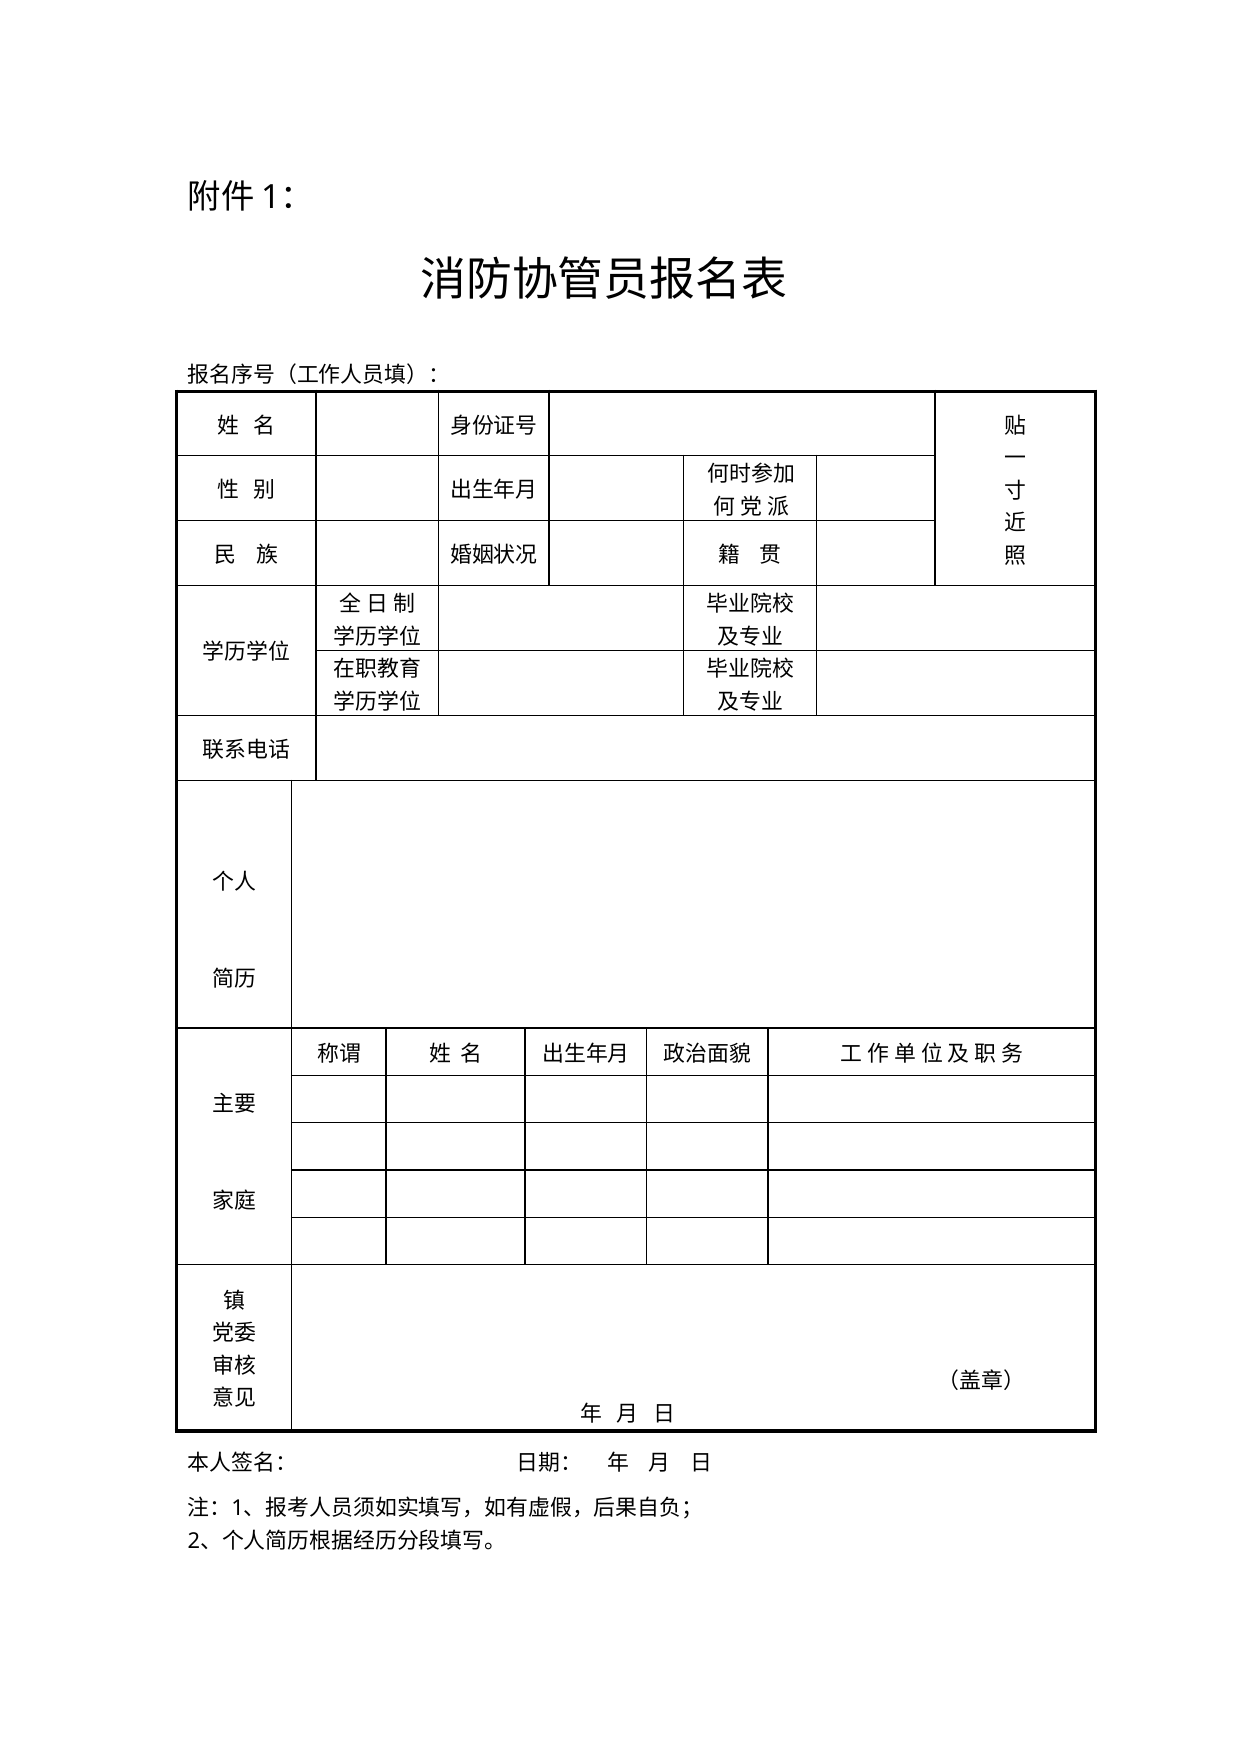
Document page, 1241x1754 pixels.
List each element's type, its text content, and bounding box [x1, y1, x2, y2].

table_cell [817, 521, 934, 584]
table_cell 在职教育学历学位 [317, 651, 438, 714]
table_cell [439, 651, 683, 714]
table_header 报名序号（工作人员填）： [176, 357, 683, 389]
table_cell [647, 1076, 767, 1122]
table_cell 称谓 [292, 1029, 385, 1074]
table_cell 姓 名 [387, 1029, 524, 1074]
table_cell 何时参加何 党 派 [684, 456, 816, 519]
table_cell 性 别 [178, 456, 315, 519]
table_cell [647, 1123, 767, 1169]
table_cell [292, 1218, 385, 1264]
text 本人签名： 日期： 年 月 日 [187, 1445, 1053, 1477]
table_cell [526, 1076, 646, 1122]
table_cell [769, 1218, 1094, 1264]
table_cell [817, 586, 1094, 649]
text 注：1、报考人员须如实填写，如有虚假，后果自负； [187, 1490, 1053, 1522]
table_cell [817, 456, 934, 519]
table_cell 出生年月 [526, 1029, 646, 1074]
table_cell [526, 1123, 646, 1169]
table_cell [292, 1171, 385, 1216]
table_cell [647, 1171, 767, 1216]
table_cell [292, 781, 1094, 1027]
table_cell [317, 716, 1094, 779]
table_cell [387, 1218, 524, 1264]
table_cell 政治面貌 [647, 1029, 767, 1074]
table_cell [292, 1076, 385, 1122]
table_cell [526, 1171, 646, 1216]
table_cell 姓 名 [178, 393, 315, 454]
table_cell 工 作 单 位 及 职 务 [769, 1029, 1094, 1074]
table_cell [317, 393, 438, 454]
table_cell （盖章） 年 月 日 [292, 1265, 1094, 1429]
table_cell [292, 1123, 385, 1169]
table_cell [387, 1171, 524, 1216]
table_cell [439, 586, 683, 649]
text 2、个人简历根据经历分段填写。 [187, 1522, 1053, 1555]
table_cell [647, 1218, 767, 1264]
table_cell [526, 1218, 646, 1264]
table_cell [317, 456, 438, 519]
table_cell [550, 456, 683, 519]
text 附件1： [187, 162, 936, 227]
table_cell [769, 1171, 1094, 1216]
table_cell [769, 1123, 1094, 1169]
table_cell [387, 1076, 524, 1122]
table_cell 民 族 [178, 521, 315, 584]
text 消防协管员报名表 [187, 227, 936, 324]
table_cell 全 日 制 学历学位 [317, 586, 438, 649]
table_cell 毕业院校 及专业 [684, 586, 816, 649]
table_cell [769, 1076, 1094, 1122]
table_cell 婚姻状况 [439, 521, 548, 584]
table_cell [387, 1123, 524, 1169]
table_cell 个人 简历 [178, 781, 291, 1027]
table_cell 贴 一 寸 近 照 [936, 393, 1094, 584]
table_cell [550, 521, 683, 584]
table_cell 镇 党委 审核 意见 [178, 1265, 291, 1429]
table_cell 身份证号 [439, 393, 548, 454]
table_cell 学历学位 [178, 586, 315, 714]
table_cell [317, 521, 438, 584]
table_cell 主要 家庭 成员 [178, 1029, 291, 1264]
table_cell 联系电话 [178, 716, 315, 779]
table_cell 籍 贯 [684, 521, 816, 584]
table_cell [550, 393, 934, 454]
table_cell [817, 651, 1094, 714]
table_cell 毕业院校 及专业 [684, 651, 816, 714]
table_cell 出生年月 [439, 456, 548, 519]
